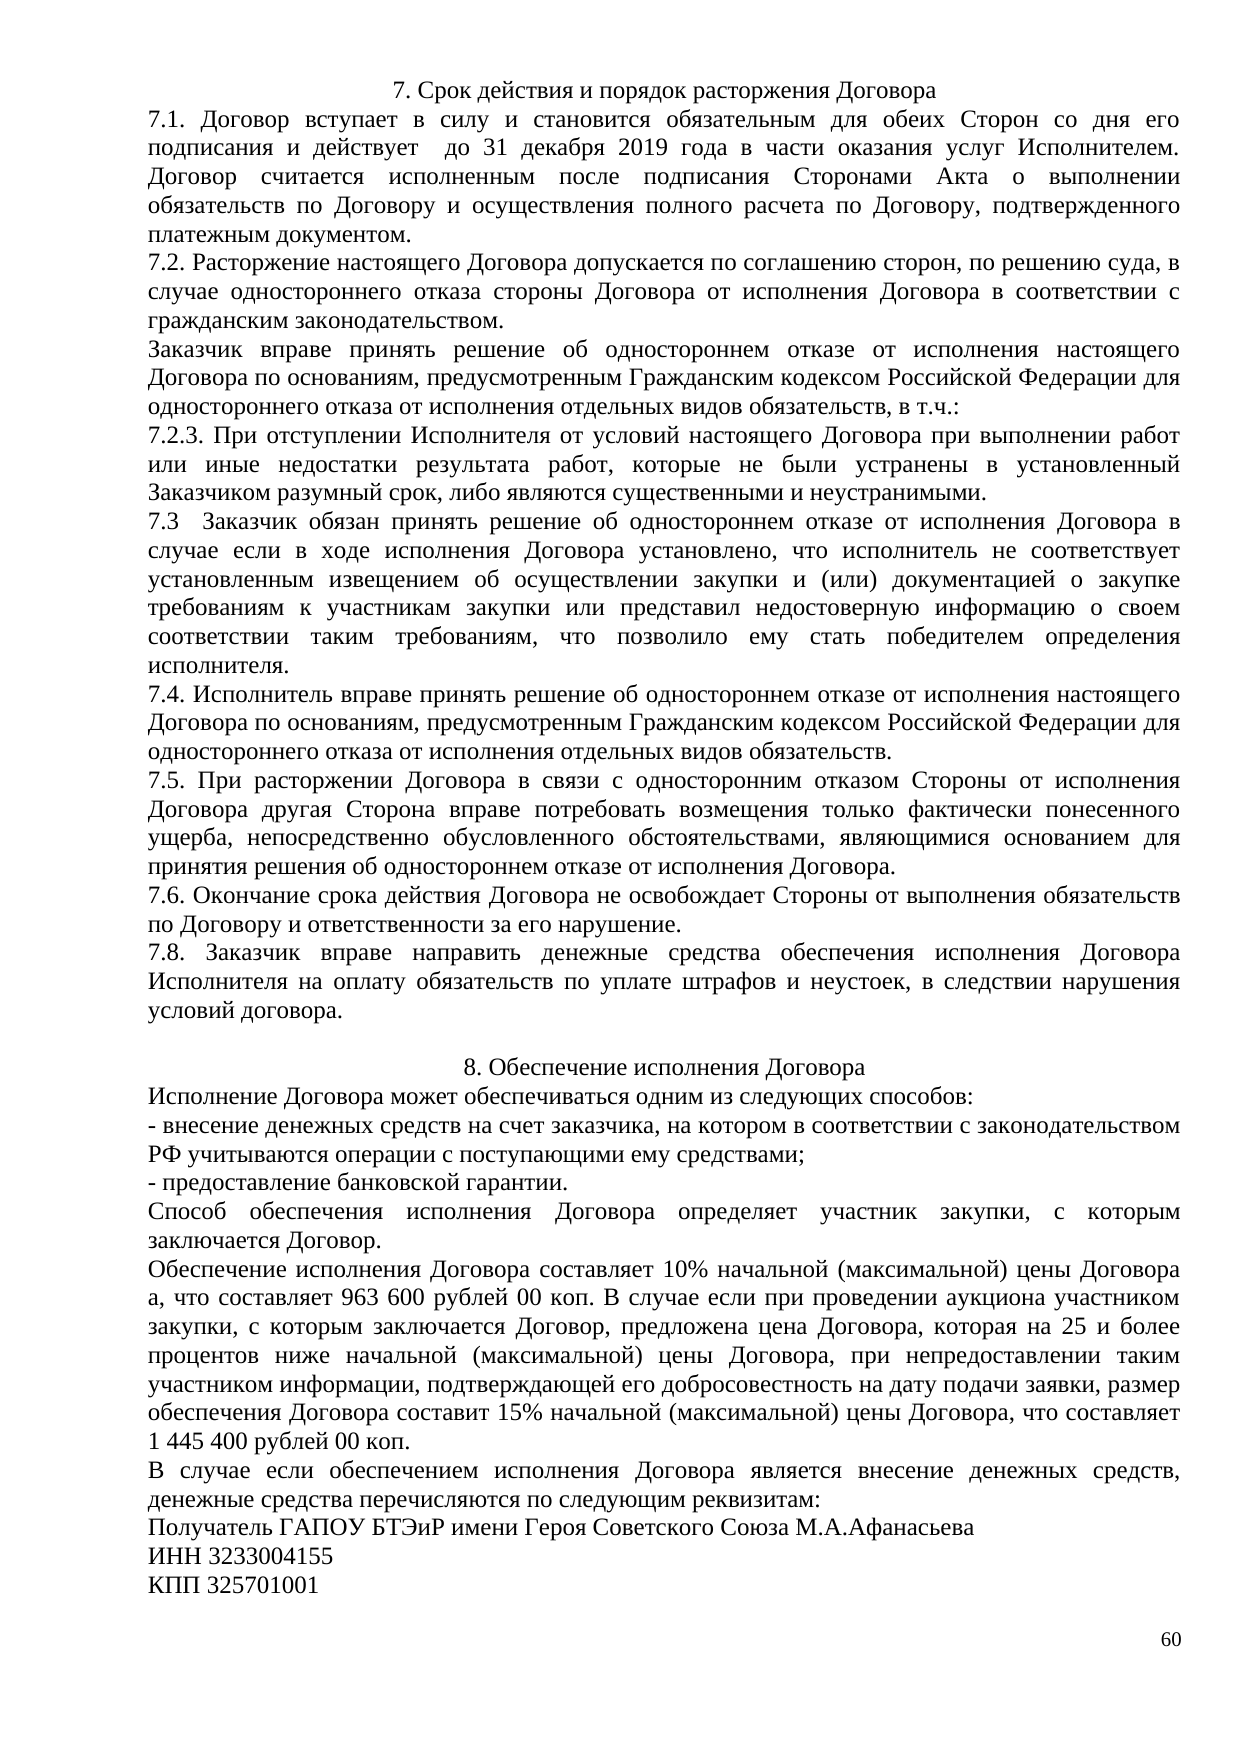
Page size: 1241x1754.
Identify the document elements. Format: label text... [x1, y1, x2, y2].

text 7.2. Расторжение настоящего Договора допускается по соглашению сторон, по решению суда, в случае одностороннего отказа стороны Договора от исполнения Договора в соответствии с гражданским законодательством. [148, 247, 1181, 334]
text Обеспечение исполнения Договора составляет 10% начальной (максимальной) цены Договора а, что составляет 963 600 рублей 00 коп. В случае если при проведении аукциона участником закупки, с которым заключается Договор, предложена цена Договора, которая на 25 и более процентов ниже начальной (максимальной) цены Договора, при непредоставлении таким участником информации, подтверждающей его добросовестность на дату подачи заявки, размер обеспечения Договора составит 15% начальной (максимальной) цены Договора, что составляет 1 445 400 рублей 00 коп. [148, 1254, 1181, 1455]
text КПП 325701001 [148, 1570, 1181, 1599]
text 7.3 Заказчик обязан принять решение об одностороннем отказе от исполнения Договора в случае если в ходе исполнения Договора установлено, что исполнитель не соответствует установленным извещением об осуществлении закупки и (или) документацией о закупке требованиям к участникам закупки или представил недостоверную информацию о своем соответствии таким требованиям, что позволило ему стать победителем определения исполнителя. [148, 506, 1181, 679]
text 7.6. Окончание срока действия Договора не освобождает Стороны от выполнения обязательств по Договору и ответственности за его нарушение. [148, 880, 1181, 937]
text 7.2.3. При отступлении Исполнителя от условий настоящего Договора при выполнении работ или иные недостатки результата работ, которые не были устранены в установленный Заказчиком разумный срок, либо являются существенными и неустранимыми. [148, 420, 1181, 506]
text Исполнение Договора может обеспечиваться одним из следующих способов: [148, 1081, 1181, 1110]
text 8. Обеспечение исполнения Договора [148, 1052, 1181, 1081]
text - предоставление банковской гарантии. [148, 1167, 1181, 1196]
text ИНН 3233004155 [148, 1541, 1181, 1570]
text Получатель ГАПОУ БТЭиР имени Героя Советского Союза М.А.Афанасьева [148, 1512, 1181, 1541]
text Способ обеспечения исполнения Договора определяет участник закупки, с которым заключается Договор. [148, 1196, 1181, 1254]
text 7.8. Заказчик вправе направить денежные средства обеспечения исполнения Договора Исполнителя на оплату обязательств по уплате штрафов и неустоек, в следствии нарушения условий договора. [148, 937, 1181, 1024]
text 7.1. Договор вступает в силу и становится обязательным для обеих Сторон со дня его подписания и действует до 31 декабря 2019 года в части оказания услуг Исполнителем. Договор считается исполненным после подписания Сторонами Акта о выполнении обязательств по Договору и осуществления полного расчета по Договору, подтвержденного платежным документом. [148, 104, 1181, 247]
text - внесение денежных средств на счет заказчика, на котором в соответствии с законодательством РФ учитываются операции с поступающими ему средствами; [148, 1110, 1181, 1167]
text Заказчик вправе принять решение об одностороннем отказе от исполнения настоящего Договора по основаниям, предусмотренным Гражданским кодексом Российской Федерации для одностороннего отказа от исполнения отдельных видов обязательств, в т.ч.: [148, 334, 1181, 420]
text 7. Срок действия и порядок расторжения Договора [148, 75, 1181, 104]
text 7.5. При расторжении Договора в связи с односторонним отказом Стороны от исполнения Договора другая Сторона вправе потребовать возмещения только фактически понесенного ущерба, непосредственно обусловленного обстоятельствами, являющимися основанием для принятия решения об одностороннем отказе от исполнения Договора. [148, 765, 1181, 880]
text В случае если обеспечением исполнения Договора является внесение денежных средств, денежные средства перечисляются по следующим реквизитам: [148, 1455, 1181, 1512]
text 7.4. Исполнитель вправе принять решение об одностороннем отказе от исполнения настоящего Договора по основаниям, предусмотренным Гражданским кодексом Российской Федерации для одностороннего отказа от исполнения отдельных видов обязательств. [148, 679, 1181, 765]
